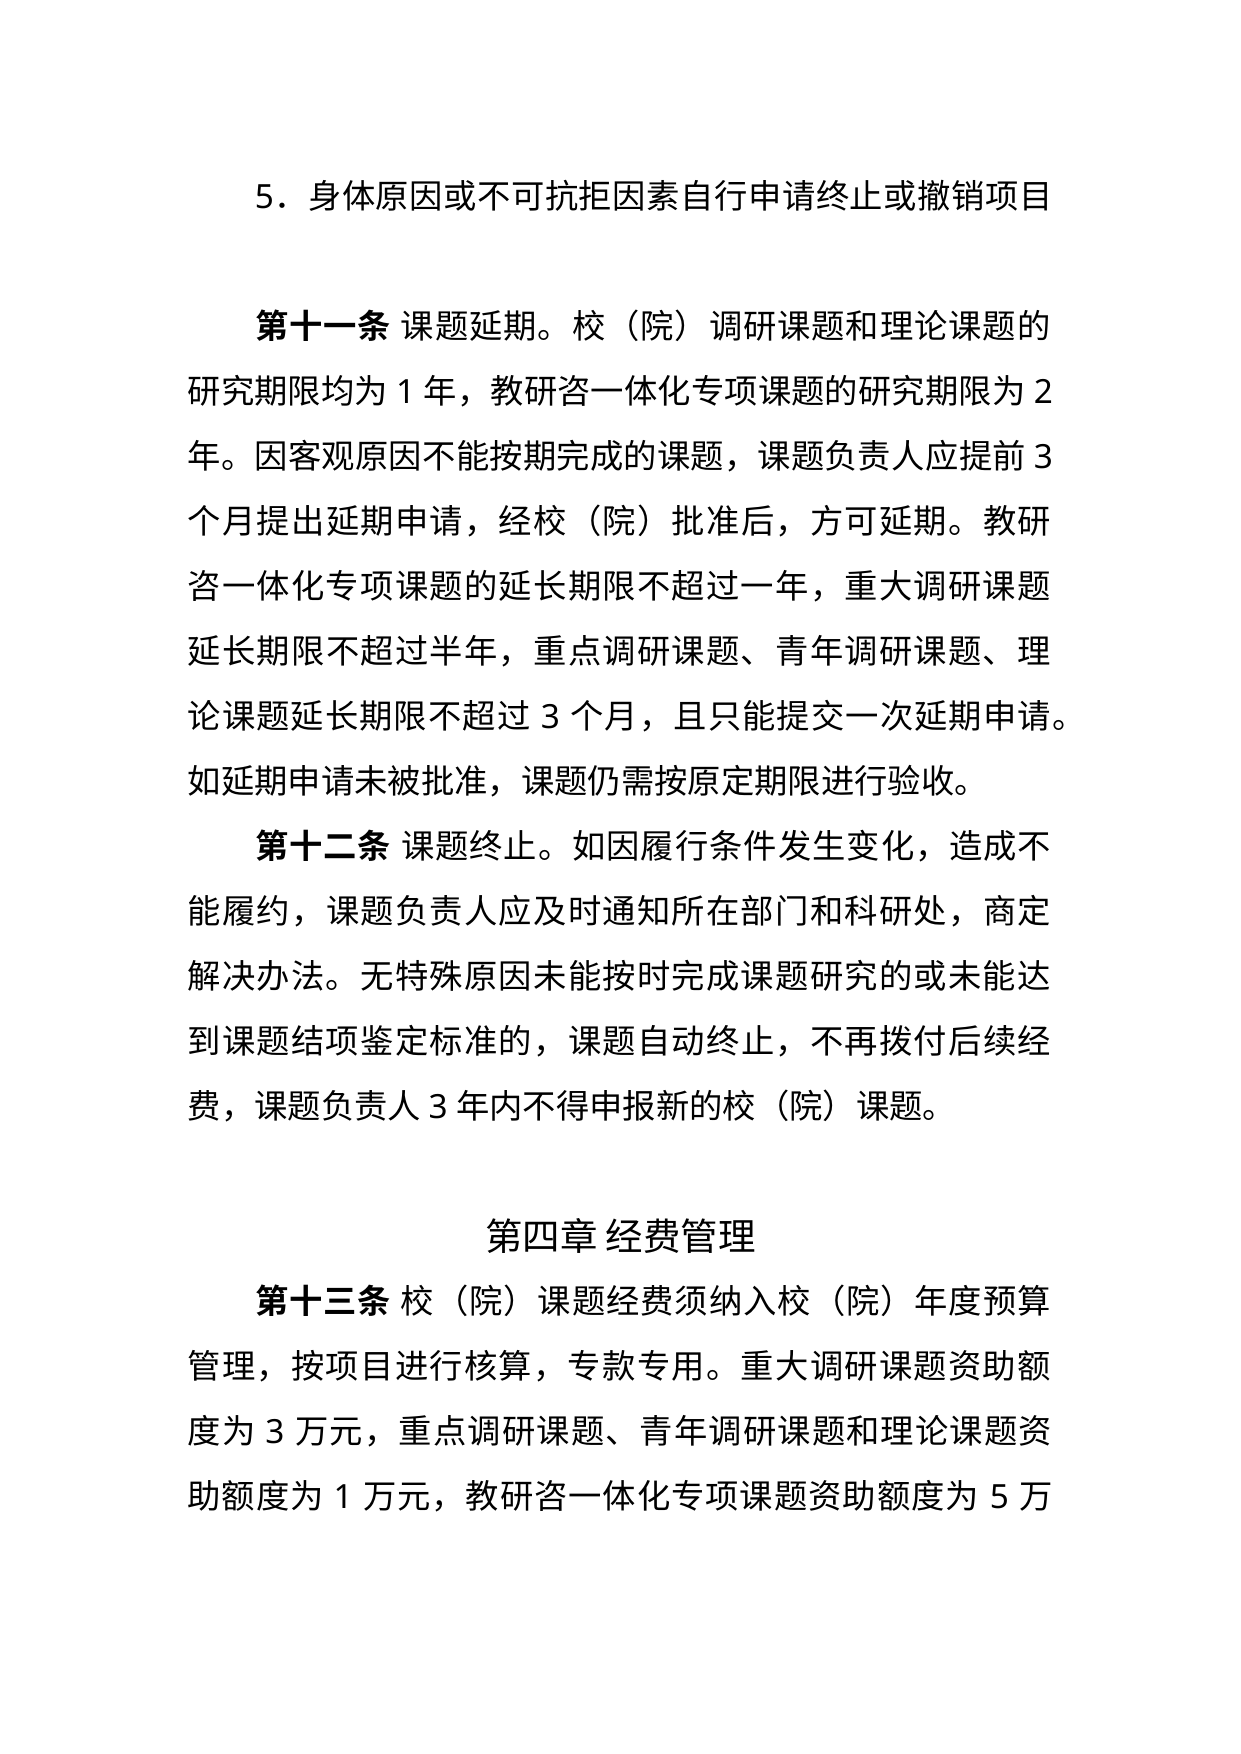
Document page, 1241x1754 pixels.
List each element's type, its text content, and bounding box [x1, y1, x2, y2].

text 第十一条 课题延期。校（院）调研课题和理论课题的研究期限均为 1 年，教研咨一体化专项课题的研究期限为 2 年。因客观原因不能按期完成的课题，课题负责人应提前 3 个月提出延期申请，经校（院）批准后，方可延期。教研咨一体化专项课题的延长期限不超过一年，重大调研课题延长期限不超过半年，重点调研课题、青年调研课题、理论课题延长期限不超过 3 个月，且只能提交一次延期申请。如延期申请未被批准，课题仍需按原定期限进行验收。 [187, 292, 1053, 812]
text 5．身体原因或不可抗拒因素自行申请终止或撤销项目。 [187, 162, 1053, 292]
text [187, 1267, 1053, 1527]
text 第四章 经费管理 [187, 1202, 1053, 1267]
text 第十二条 课题终止。如因履行条件发生变化，造成不能履约，课题负责人应及时通知所在部门和科研处，商定解决办法。无特殊原因未能按时完成课题研究的或未能达到课题结项鉴定标准的，课题自动终止，不再拨付后续经费，课题负责人 3 年内不得申报新的校（院）课题。 [187, 812, 1053, 1137]
